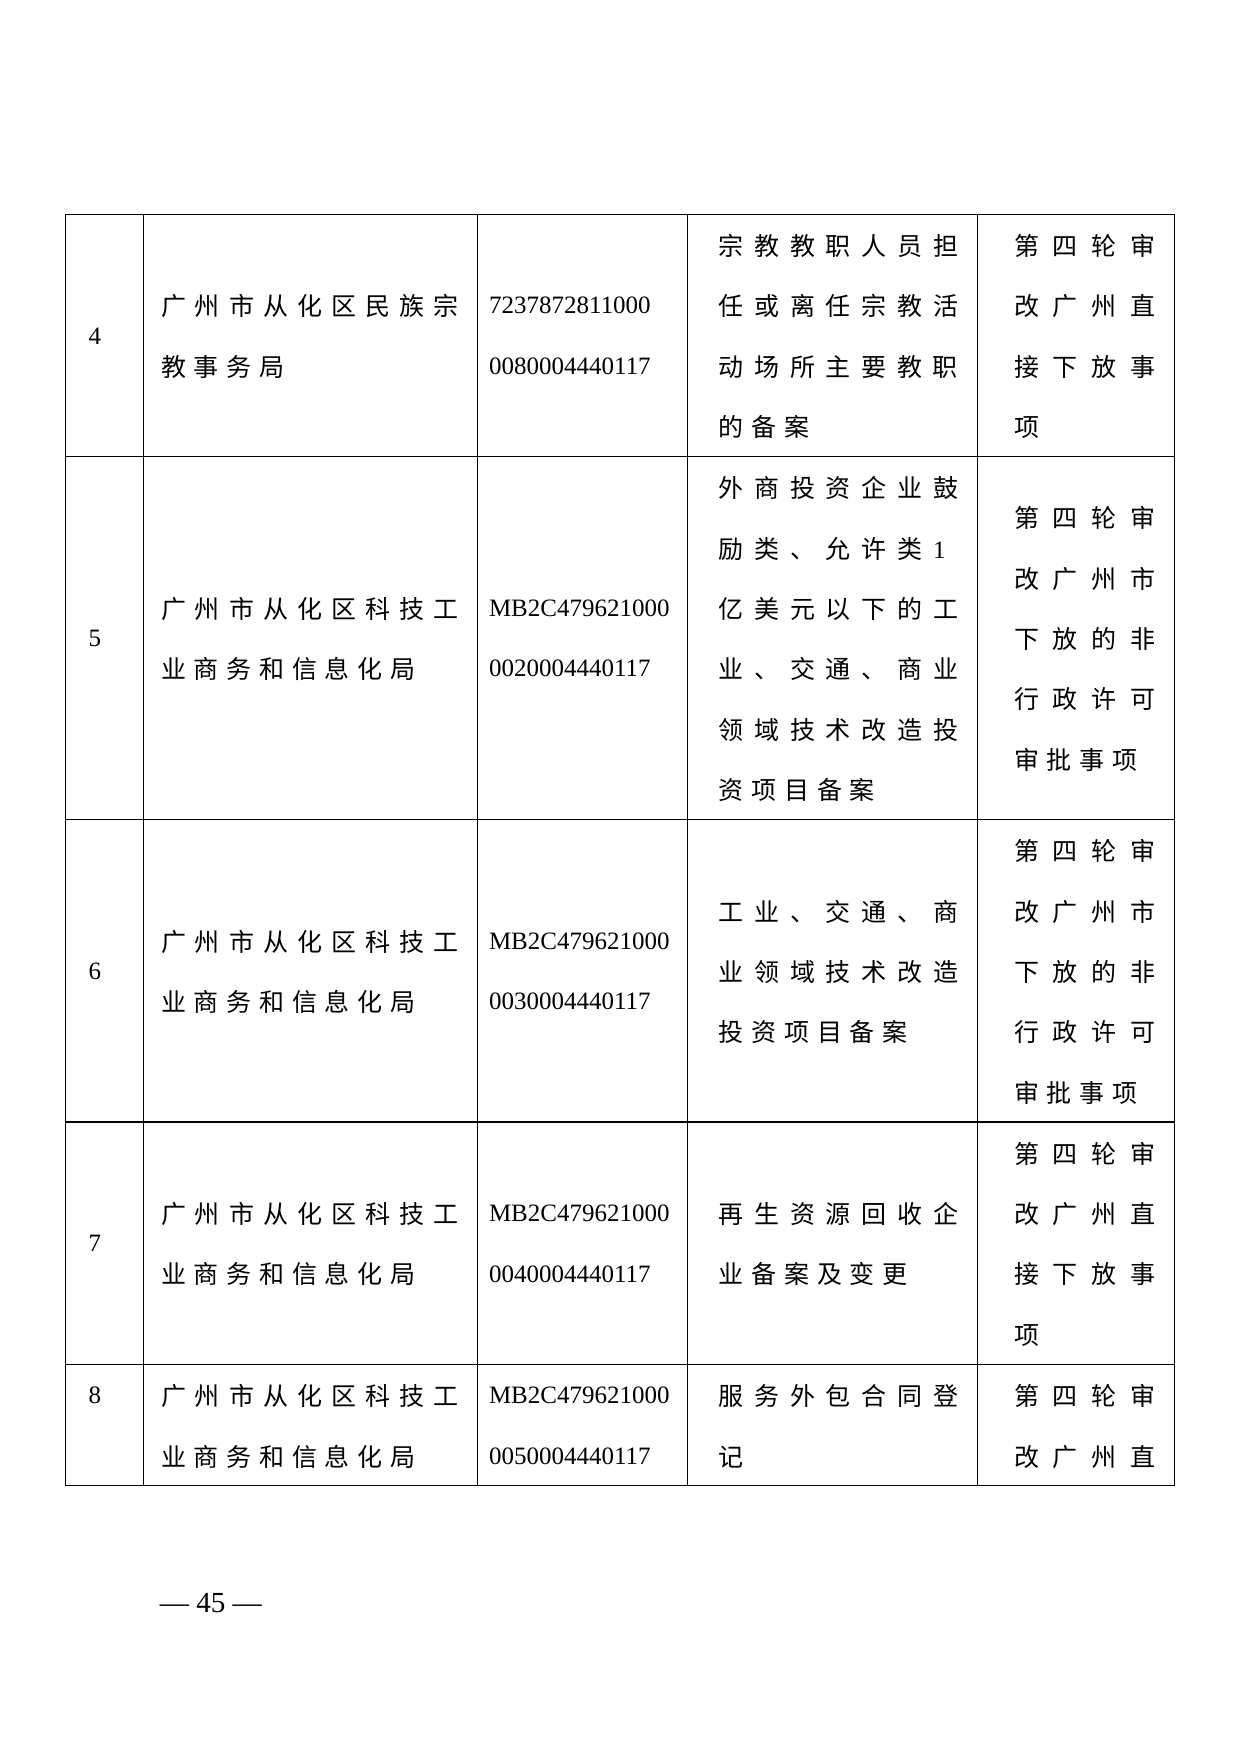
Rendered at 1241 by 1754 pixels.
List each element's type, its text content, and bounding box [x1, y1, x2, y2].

table_cell 宗教教职人员担任或离任宗教活动场所主要教职的备案 [688, 215, 977, 456]
table_cell 5 [66, 457, 143, 819]
table_cell MB2C4796210000040004440117 [478, 1123, 687, 1364]
table_cell 8 [66, 1365, 143, 1485]
table_cell 外商投资企业鼓励类、允许类1亿美元以下的工业、交通、商业领域技术改造投资项目备案 [688, 457, 977, 819]
table_cell MB2C4796210000020004440117 [478, 457, 687, 819]
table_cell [478, 1365, 687, 1485]
table_cell MB2C4796210000030004440117 [478, 820, 687, 1121]
table_cell 7 [66, 1123, 143, 1364]
table_cell 第四轮审改广州市下放的非行政许可审批事项 [978, 457, 1174, 819]
table_cell 72378728110000080004440117 [478, 215, 687, 456]
table_cell 工业、交通、商业领域技术改造投资项目备案 [688, 820, 977, 1121]
table_cell 广州市从化区科技工业商务和信息化局 [144, 1123, 477, 1364]
table_cell 第四轮审改广州直接下放事项 [978, 1365, 1174, 1485]
table_cell 第四轮审改广州直接下放事项 [978, 215, 1174, 456]
table_cell 第四轮审改广州市下放的非行政许可审批事项 [978, 820, 1174, 1121]
table_cell 广州市从化区科技工业商务和信息化局 [144, 457, 477, 819]
table_cell 广州市从化区科技工业商务和信息化局 [144, 820, 477, 1121]
table_cell 广州市从化区科技工业商务和信息化局 [144, 1365, 477, 1485]
table_cell 第四轮审改广州直接下放事项 [978, 1123, 1174, 1364]
table_cell 6 [66, 820, 143, 1121]
table_cell 4 [66, 215, 143, 456]
table_cell 广州市从化区民族宗教事务局 [144, 215, 477, 456]
table_cell 再生资源回收企业备案及变更 [688, 1123, 977, 1364]
table_cell 服务外包合同登记 [688, 1365, 977, 1485]
